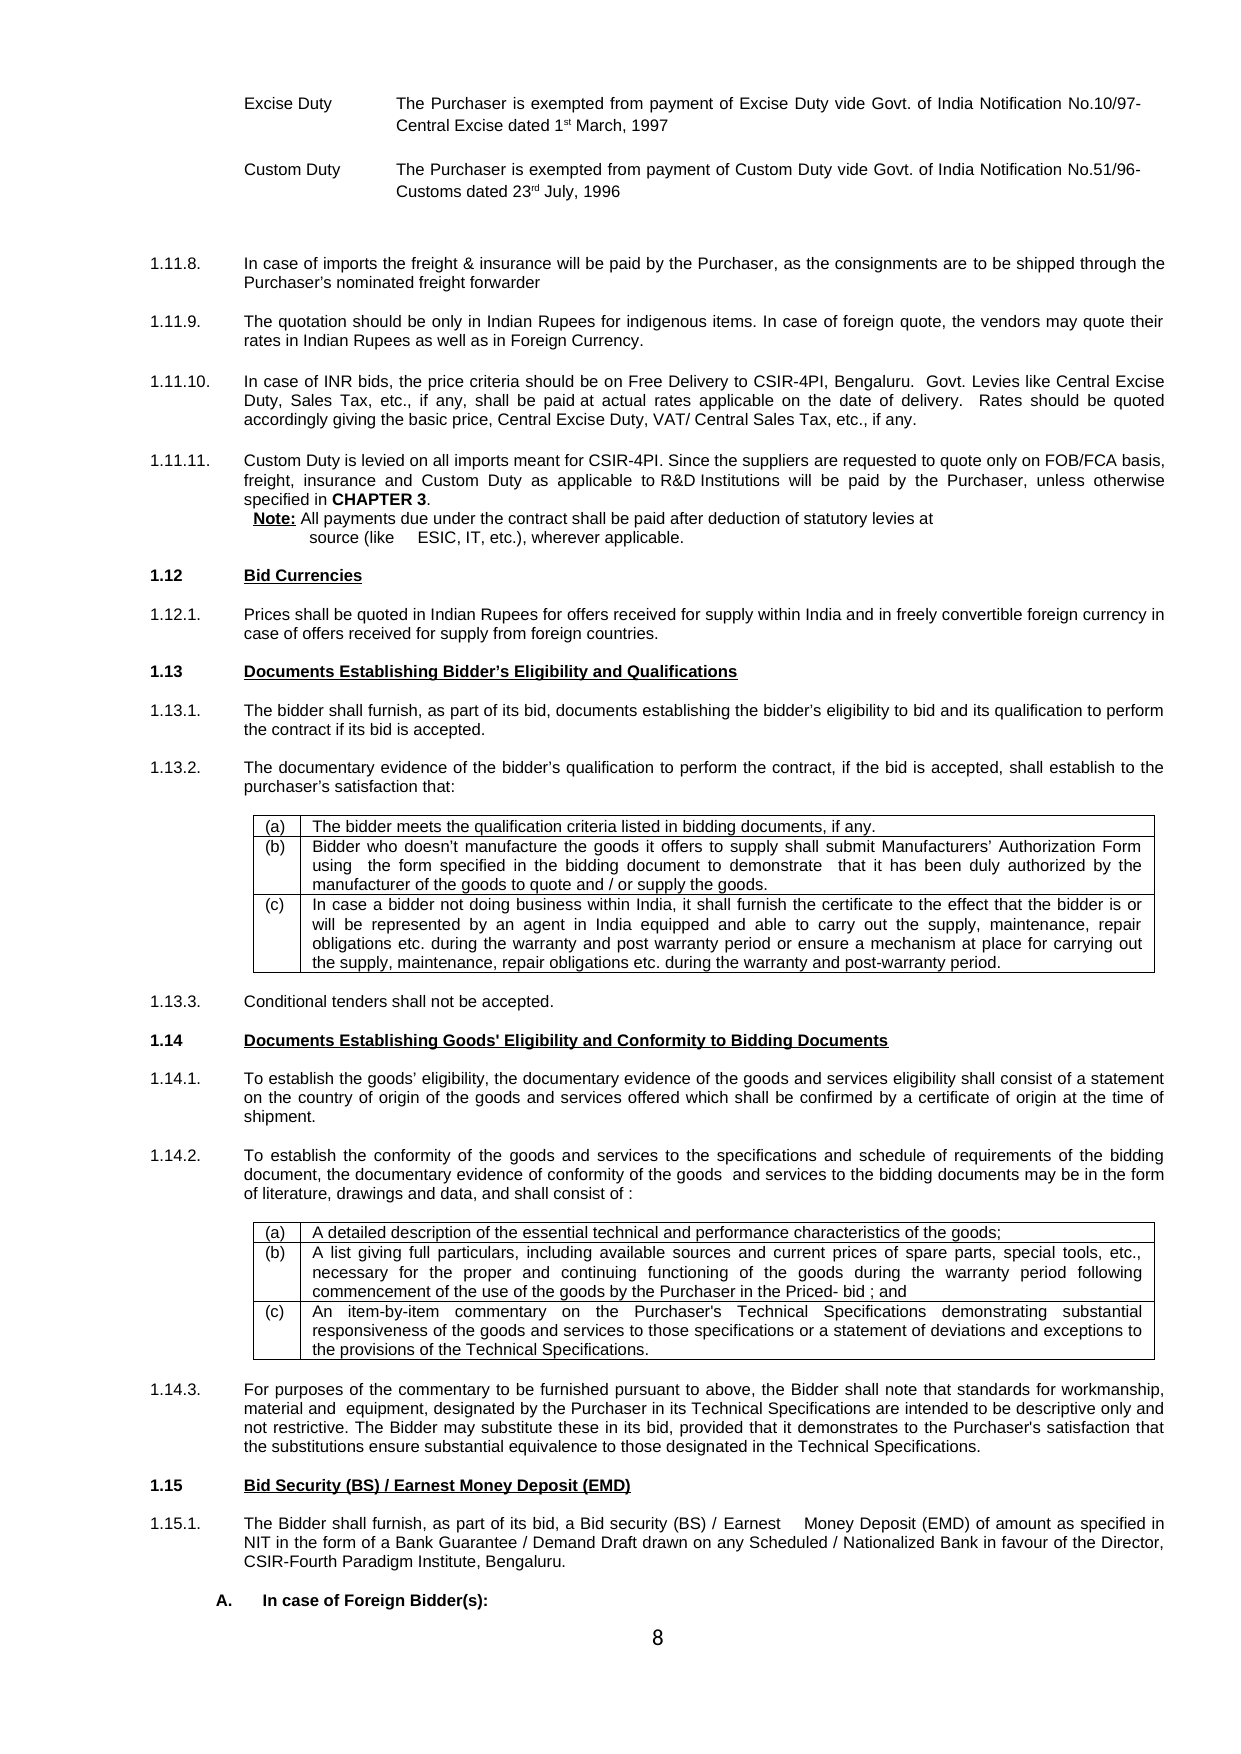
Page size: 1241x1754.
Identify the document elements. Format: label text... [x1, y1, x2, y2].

list In case of INR bids, the price criteria should be on Free Delivery to CSIR-4PI, Bengaluru. Govt. Levies like Central Excise Duty, Sales Tax, etc., if any, shall be paid at actual rates applicable on the date of delivery. Rates should be quoted accordingly giving the basic price, Central Excise Duty, VAT/ Central Sales Tax, etc., if any. [150, 372, 1165, 429]
list The quotation should be only in Indian Rupees for indigenous items. In case of foreign quote, the vendors may quote their rates in Indian Rupees as well as in Foreign Currency. [150, 311, 1165, 350]
text source (like ESIC, IT, etc.), wherever applicable. [253, 528, 1165, 547]
list In case of imports the freight & insurance will be paid by the Purchaser, as the consignments are to be shipped through the Purchaser’s nominated freight forwarder [150, 254, 1165, 292]
table_cell A list giving full particulars, including available sources and current prices of spare parts, special tools, etc., necessary for the proper and continuing functioning of the goods during the warranty period following commencement of the use of the goods by the Purchaser in the Priced- bid ; and [301, 1243, 1154, 1301]
list Documents Establishing Goods' Eligibility and Conformity to Bidding Documents [150, 1030, 1165, 1049]
table_cell (b) [254, 1243, 300, 1301]
table_cell The Purchaser is exempted from payment of Custom Duty vide Govt. of India Notification No.51/96-Customs dated 23rd July, 1996 [385, 160, 1153, 226]
list Bid Security (BS) / Earnest Money Deposit (EMD) [150, 1475, 1165, 1494]
table_header The Purchaser is exempted from payment of Excise Duty vide Govt. of India Notification No.10/97-Central Excise dated 1st March, 1997 [385, 94, 1153, 160]
table_cell Custom Duty [233, 160, 384, 226]
table_cell An item-by-item commentary on the Purchaser's Technical Specifications demonstrating substantial responsiveness of the goods and services to those specifications or a statement of deviations and exceptions to the provisions of the Technical Specifications. [301, 1302, 1154, 1359]
table_cell In case a bidder not doing business within India, it shall furnish the certificate to the effect that the bidder is or will be represented by an agent in India equipped and able to carry out the supply, maintenance, repair obligations etc. during the warranty and post warranty period or ensure a mechanism at place for carrying out the supply, maintenance, repair obligations etc. during the warranty and post-warranty period. [301, 895, 1154, 972]
list Conditional tenders shall not be accepted. [150, 992, 1165, 1011]
list To establish the conformity of the goods and services to the specifications and schedule of requirements of the bidding document, the documentary evidence of conformity of the goods and services to the bidding documents may be in the form of literature, drawings and data, and shall consist of : [150, 1145, 1165, 1203]
table_header Excise Duty [233, 94, 384, 160]
list For purposes of the commentary to be furnished pursuant to above, the Bidder shall note that standards for workmanship, material and equipment, designated by the Purchaser in its Technical Specifications are intended to be descriptive only and not restrictive. The Bidder may substitute these in its bid, provided that it demonstrates to the Purchaser's satisfaction that the substitutions ensure substantial equivalence to those designated in the Technical Specifications. [150, 1379, 1165, 1456]
list Documents Establishing Bidder’s Eligibility and Qualifications [150, 662, 1165, 681]
list To establish the goods’ eligibility, the documentary evidence of the goods and services eligibility shall consist of a statement on the country of origin of the goods and services offered which shall be confirmed by a certificate of origin at the time of shipment. [150, 1069, 1165, 1126]
text Note: All payments due under the contract shall be paid after deduction of statutory levies at [253, 509, 1165, 528]
list The Bidder shall furnish, as part of its bid, a Bid security (BS) / Earnest Money Deposit (EMD) of amount as specified in NIT in the form of a Bank Guarantee / Demand Draft drawn on any Scheduled / Nationalized Bank in favour of the Director, CSIR-Fourth Paradigm Institute, Bengaluru. [150, 1514, 1165, 1571]
table_cell (c) [254, 895, 300, 972]
list The bidder shall furnish, as part of its bid, documents establishing the bidder’s eligibility to bid and its qualification to perform the contract if its bid is accepted. [150, 700, 1165, 739]
table_cell (b) [254, 837, 300, 894]
list Prices shall be quoted in Indian Rupees for offers received for supply within India and in freely convertible foreign currency in case of offers received for supply from foreign countries. [150, 604, 1165, 643]
table_header (a) [254, 816, 300, 836]
table_header A detailed description of the essential technical and performance characteristics of the goods; [301, 1223, 1154, 1242]
list Custom Duty is levied on all imports meant for CSIR-4PI. Since the suppliers are requested to quote only on FOB/FCA basis, freight, insurance and Custom Duty as applicable to R&D Institutions will be paid by the Purchaser, unless otherwise specified in CHAPTER 3. [150, 451, 1165, 509]
list In case of Foreign Bidder(s): [216, 1590, 1165, 1609]
list The documentary evidence of the bidder’s qualification to perform the contract, if the bid is accepted, shall establish to the purchaser’s satisfaction that: [150, 758, 1165, 796]
table_cell Bidder who doesn’t manufacture the goods it offers to supply shall submit Manufacturers’ Authorization Form using the form specified in the bidding document to demonstrate that it has been duly authorized by the manufacturer of the goods to quote and / or supply the goods. [301, 837, 1154, 894]
table_cell (c) [254, 1302, 300, 1359]
table_header (a) [254, 1223, 300, 1242]
list Bid Currencies [150, 566, 1165, 585]
table_header The bidder meets the qualification criteria listed in bidding documents, if any. [301, 816, 1154, 836]
